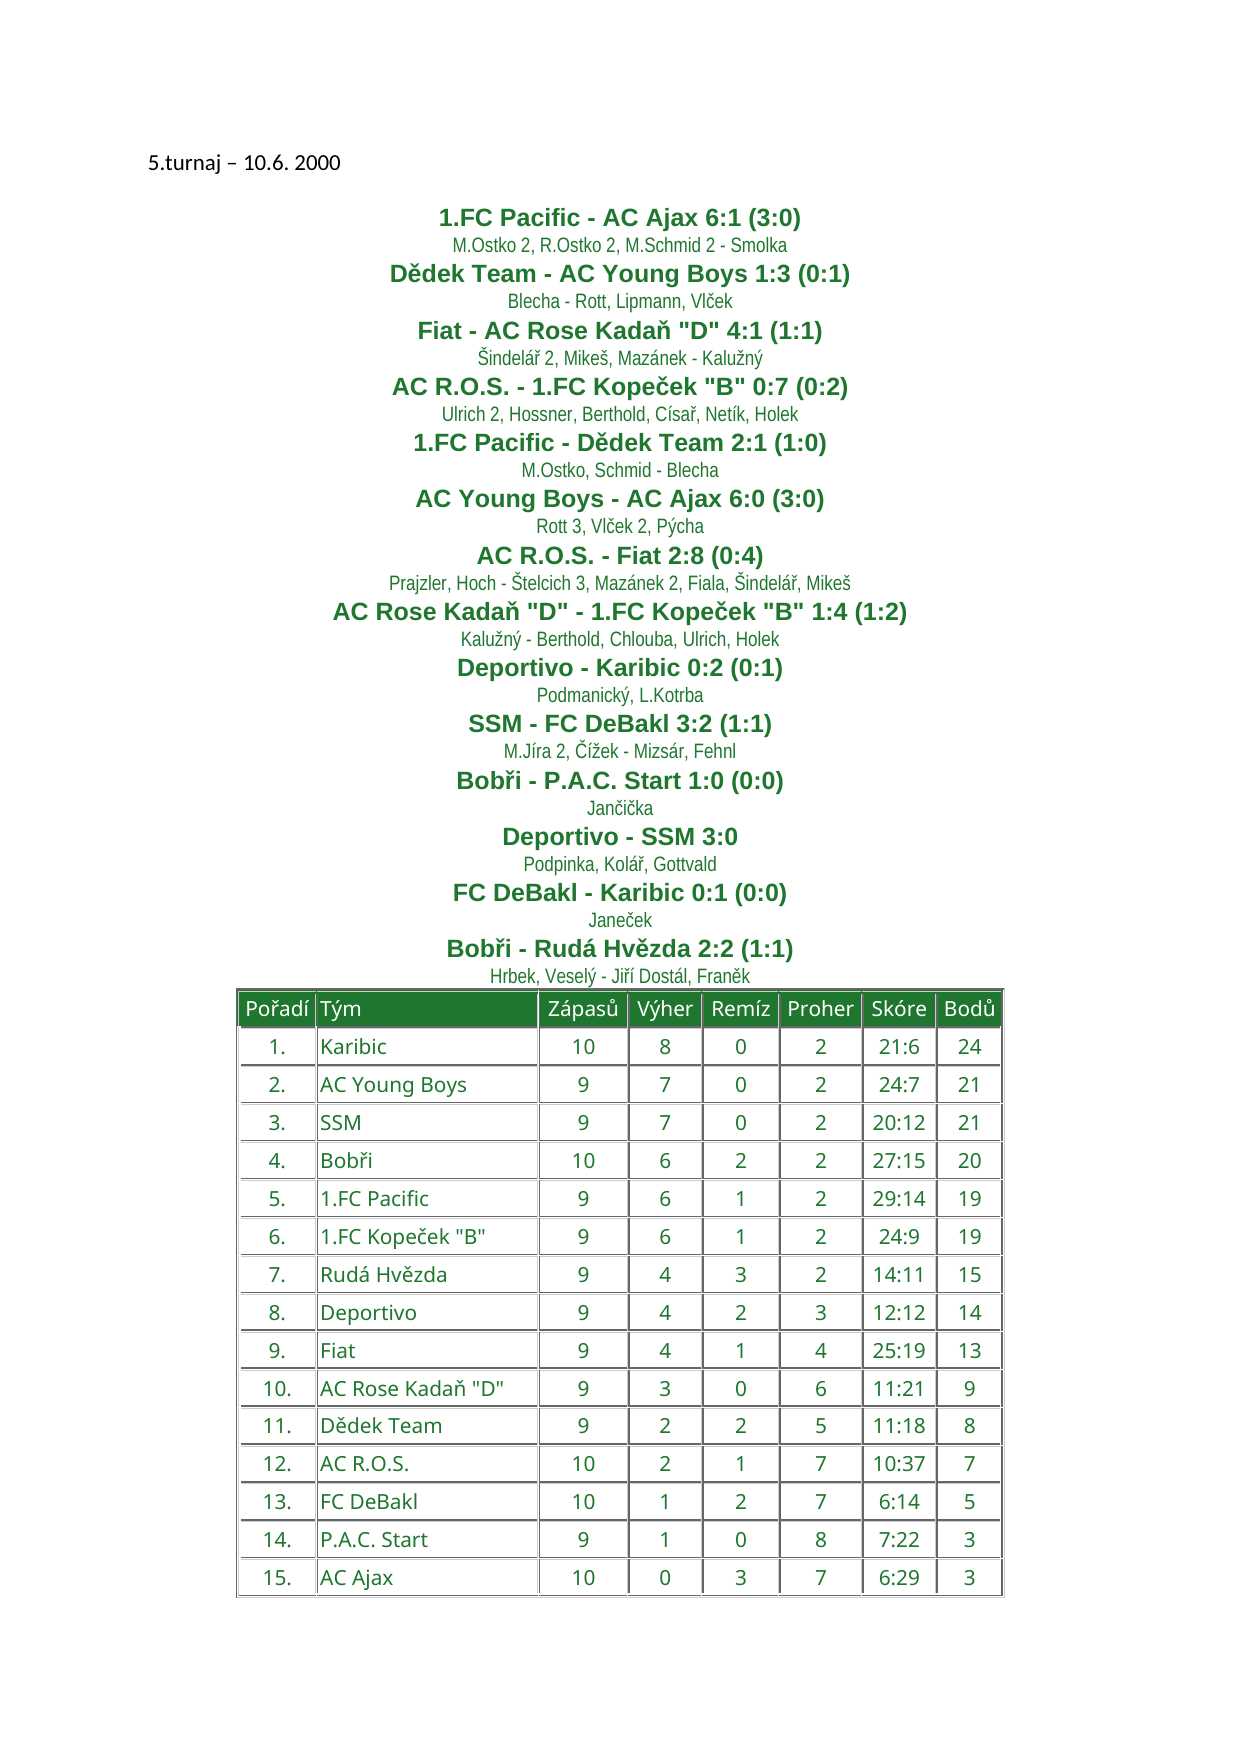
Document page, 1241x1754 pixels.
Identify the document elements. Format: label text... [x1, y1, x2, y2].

table_header Pořadí [239, 992, 317, 1026]
table_cell 25:19 [864, 1333, 935, 1367]
table_cell 13 [938, 1329, 1002, 1367]
table_cell 15. [237, 1557, 317, 1595]
table_header Proher [779, 990, 862, 1026]
table_cell Dědek Team - AC Young Boys 1:3 (0:1) [237, 257, 1003, 288]
table_cell 11:21 [864, 1371, 935, 1405]
table_cell 19 [936, 1216, 1003, 1253]
table_cell Bobři - Rudá Hvězda 2:2 (1:1) [237, 932, 1003, 963]
table_cell 10:37 [864, 1447, 935, 1481]
table_cell Podpinka, Kolář, Gottvald [237, 851, 1003, 876]
table_cell 7:22 [864, 1522, 935, 1557]
table_cell 0 [704, 1371, 778, 1405]
table_cell 0 [628, 1560, 702, 1595]
table_cell 4 [781, 1333, 861, 1367]
table_cell Ulrich 2, Hossner, Berthold, Císař, Netík, Holek [237, 401, 1003, 426]
table_cell 8 [630, 1029, 701, 1064]
table_cell 3 [781, 1295, 861, 1329]
table_cell 9 [540, 1067, 627, 1102]
table_cell Karibic [318, 1029, 537, 1064]
table_cell 9 [540, 1219, 627, 1253]
table_cell 4 [630, 1257, 701, 1291]
table_cell 3. [237, 1102, 317, 1140]
table_cell 15 [938, 1254, 1002, 1291]
table_cell 9 [540, 1371, 627, 1405]
table_cell AC R.O.S. - Fiat 2:8 (0:4) [237, 538, 1003, 569]
table_cell 9 [540, 1181, 627, 1216]
text 5.turnaj – 10.6. 2000 [148, 148, 1093, 176]
table_cell 2 [630, 1409, 701, 1443]
table_cell 1 [704, 1333, 778, 1367]
table_cell 6 [630, 1181, 701, 1216]
table_cell 9. [239, 1329, 315, 1367]
table_cell 21 [936, 1102, 1003, 1140]
table_cell AC Young Boys [318, 1067, 537, 1102]
table_cell 8 [781, 1522, 861, 1557]
table_cell 24 [938, 1026, 1001, 1064]
table_cell 5 [938, 1481, 1001, 1519]
table_cell 9 [540, 1105, 627, 1140]
table_cell Fiat - AC Rose Kadaň "D" 4:1 (1:1) [237, 313, 1003, 344]
table_cell 10 [539, 1560, 628, 1595]
table_cell SSM - FC DeBakl 3:2 (1:1) [237, 707, 1003, 738]
table_cell 7 [779, 1560, 862, 1595]
table_cell 14. [239, 1519, 315, 1557]
table_cell FC DeBakl - Karibic 0:1 (0:0) [237, 876, 1003, 907]
table_cell 6 [630, 1219, 701, 1253]
table_cell Rott 3, Vlček 2, Pýcha [237, 513, 1003, 538]
table_cell Prajzler, Hoch - Štelcich 3, Mazánek 2, Fiala, Šindelář, Mikeš [237, 569, 1003, 594]
table_cell Bobři [318, 1143, 537, 1178]
table_cell Deportivo [318, 1295, 537, 1329]
table_cell 0 [704, 1105, 778, 1140]
table_cell 2 [704, 1295, 778, 1329]
table_cell 6:29 [862, 1560, 936, 1595]
table_cell 9 [540, 1295, 627, 1329]
table_cell 3 [704, 1257, 778, 1291]
table_cell 20:12 [864, 1105, 935, 1140]
table_cell 7. [239, 1254, 315, 1291]
table_cell 7 [781, 1447, 861, 1481]
table_cell Jančička [237, 794, 1003, 819]
table_cell 0 [704, 1029, 778, 1064]
table_header Výher [628, 990, 702, 1026]
table_cell 9 [938, 1367, 1002, 1405]
table_cell 1 [704, 1447, 778, 1481]
table_cell 2 [630, 1447, 701, 1481]
table_cell 12. [239, 1443, 315, 1481]
table_cell 6:14 [864, 1484, 935, 1519]
table_cell 9 [540, 1409, 627, 1443]
table_cell 5. [237, 1178, 317, 1216]
table_cell Dědek Team [318, 1409, 537, 1443]
table_cell 2 [704, 1484, 778, 1519]
table_cell 1 [630, 1522, 701, 1557]
table_header Zápasů [539, 990, 628, 1026]
table_cell 20 [936, 1140, 1003, 1178]
table_cell Podmanický, L.Kotrba [237, 682, 1003, 707]
table_cell 12:12 [864, 1295, 935, 1329]
table_cell FC DeBakl [318, 1484, 537, 1519]
table_cell 2. [239, 1064, 315, 1102]
table_cell 13. [239, 1481, 315, 1519]
table_cell 14:11 [864, 1257, 935, 1291]
table_cell 10. [239, 1367, 315, 1405]
table_cell 19 [936, 1178, 1003, 1216]
table_cell 21 [938, 1064, 1001, 1102]
table_cell 8. [239, 1291, 315, 1329]
table_cell 0 [704, 1522, 778, 1557]
table_cell 1.FC Pacific [318, 1181, 537, 1216]
table_cell AC R.O.S. [318, 1447, 537, 1481]
table_cell 1. [239, 1026, 315, 1064]
table_cell 11. [239, 1405, 315, 1443]
table_cell 2 [781, 1257, 861, 1291]
table_cell 7 [630, 1105, 701, 1140]
table_cell 0 [704, 1067, 778, 1102]
table_cell 4 [630, 1295, 701, 1329]
table_cell 2 [781, 1029, 861, 1064]
table_cell P.A.C. Start [318, 1522, 537, 1557]
table_cell SSM [318, 1105, 537, 1140]
table_cell AC Young Boys - AC Ajax 6:0 (3:0) [237, 482, 1003, 513]
table_cell 5 [781, 1409, 861, 1443]
table_cell 1 [630, 1484, 701, 1519]
table_cell 2 [781, 1181, 861, 1216]
table_cell 9 [540, 1257, 627, 1291]
table_cell 1.FC Kopeček "B" [318, 1219, 537, 1253]
table_cell 6 [630, 1143, 701, 1178]
table_cell M.Jíra 2, Čížek - Mizsár, Fehnl [237, 738, 1003, 763]
table_cell 2 [781, 1105, 861, 1140]
table_header Tým [317, 992, 538, 1026]
table_cell 2 [781, 1143, 861, 1178]
table_cell 2 [781, 1219, 861, 1253]
table_cell 24:9 [864, 1219, 935, 1253]
table_cell 6 [781, 1371, 861, 1405]
table_cell 2 [704, 1143, 778, 1178]
table_cell AC Rose Kadaň "D" [318, 1371, 537, 1405]
table_cell 7 [938, 1443, 1002, 1481]
table_header Remíz [702, 990, 779, 1026]
table_cell 1 [704, 1219, 778, 1253]
table_cell Hrbek, Veselý - Jiří Dostál, Franěk [237, 963, 1003, 988]
table_cell 1 [704, 1181, 778, 1216]
table_cell 10 [540, 1484, 627, 1519]
table_cell 4 [630, 1333, 701, 1367]
table_header Bodů [936, 992, 1001, 1026]
table_cell Rudá Hvězda [318, 1257, 537, 1291]
table_cell 11:18 [864, 1409, 935, 1443]
table_cell 10 [540, 1029, 627, 1064]
table_cell 7 [781, 1484, 861, 1519]
table_cell Blecha - Rott, Lipmann, Vlček [237, 288, 1003, 313]
table_cell 3 [630, 1371, 701, 1405]
table_cell 7 [630, 1067, 701, 1102]
table_cell Bobři - P.A.C. Start 1:0 (0:0) [237, 763, 1003, 794]
table_cell Kalužný - Berthold, Chlouba, Ulrich, Holek [237, 626, 1003, 651]
table_cell Janeček [237, 907, 1003, 932]
table_cell 14 [938, 1291, 1002, 1329]
table_cell Deportivo - SSM 3:0 [237, 819, 1003, 851]
table_cell 3 [702, 1560, 779, 1595]
table_cell M.Ostko 2, R.Ostko 2, M.Schmid 2 - Smolka [237, 232, 1003, 257]
table_cell AC R.O.S. - 1.FC Kopeček "B" 0:7 (0:2) [237, 369, 1003, 401]
table_cell 1.FC Pacific - Dědek Team 2:1 (1:0) [237, 426, 1003, 457]
table_cell 2 [781, 1067, 861, 1102]
table_cell Fiat [318, 1333, 537, 1367]
table_cell 2 [704, 1409, 778, 1443]
table_cell 3 [938, 1519, 1001, 1557]
table_cell M.Ostko, Schmid - Blecha [237, 457, 1003, 482]
table_cell 8 [938, 1405, 1002, 1443]
table_cell AC Rose Kadaň "D" - 1.FC Kopeček "B" 1:4 (1:2) [237, 594, 1003, 626]
table_cell 9 [540, 1333, 627, 1367]
table_cell Šindelář 2, Mikeš, Mazánek - Kalužný [237, 344, 1003, 369]
table_cell 27:15 [864, 1143, 935, 1178]
table_cell 6. [237, 1216, 317, 1253]
table_cell 10 [540, 1447, 627, 1481]
table_header 1.FC Pacific - AC Ajax 6:1 (3:0) [237, 201, 1003, 232]
table_cell 29:14 [864, 1181, 935, 1216]
table_header Skóre [862, 992, 936, 1026]
table_cell AC Ajax [317, 1560, 538, 1595]
table_cell 3 [936, 1557, 1003, 1595]
table_cell 9 [540, 1522, 627, 1557]
table_cell 24:7 [864, 1067, 935, 1102]
table_cell Deportivo - Karibic 0:2 (0:1) [237, 651, 1003, 682]
table_cell 4. [237, 1140, 317, 1178]
table_cell 21:6 [864, 1029, 935, 1064]
table_cell 10 [540, 1143, 627, 1178]
